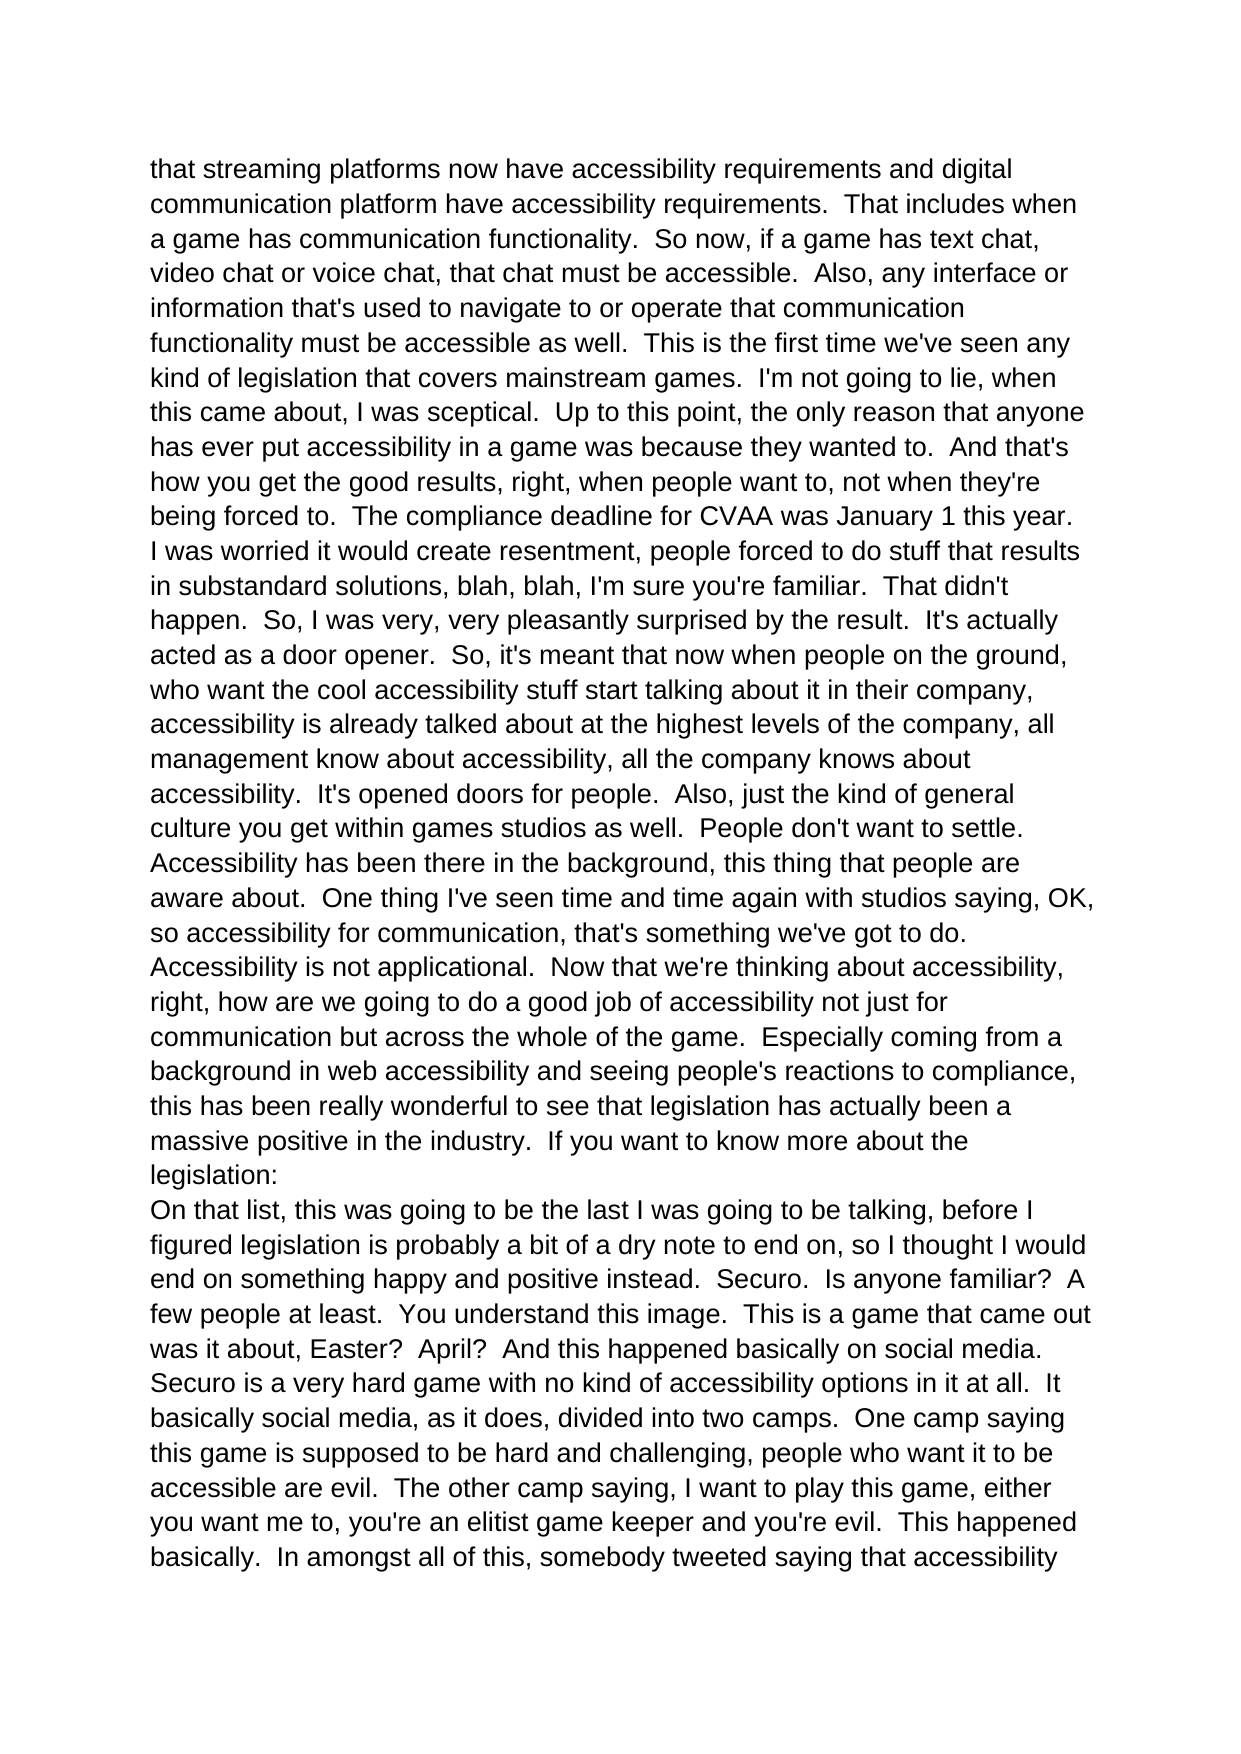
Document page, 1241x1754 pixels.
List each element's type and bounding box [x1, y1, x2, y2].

text [150, 150, 1095, 1191]
text [150, 1191, 1095, 1572]
